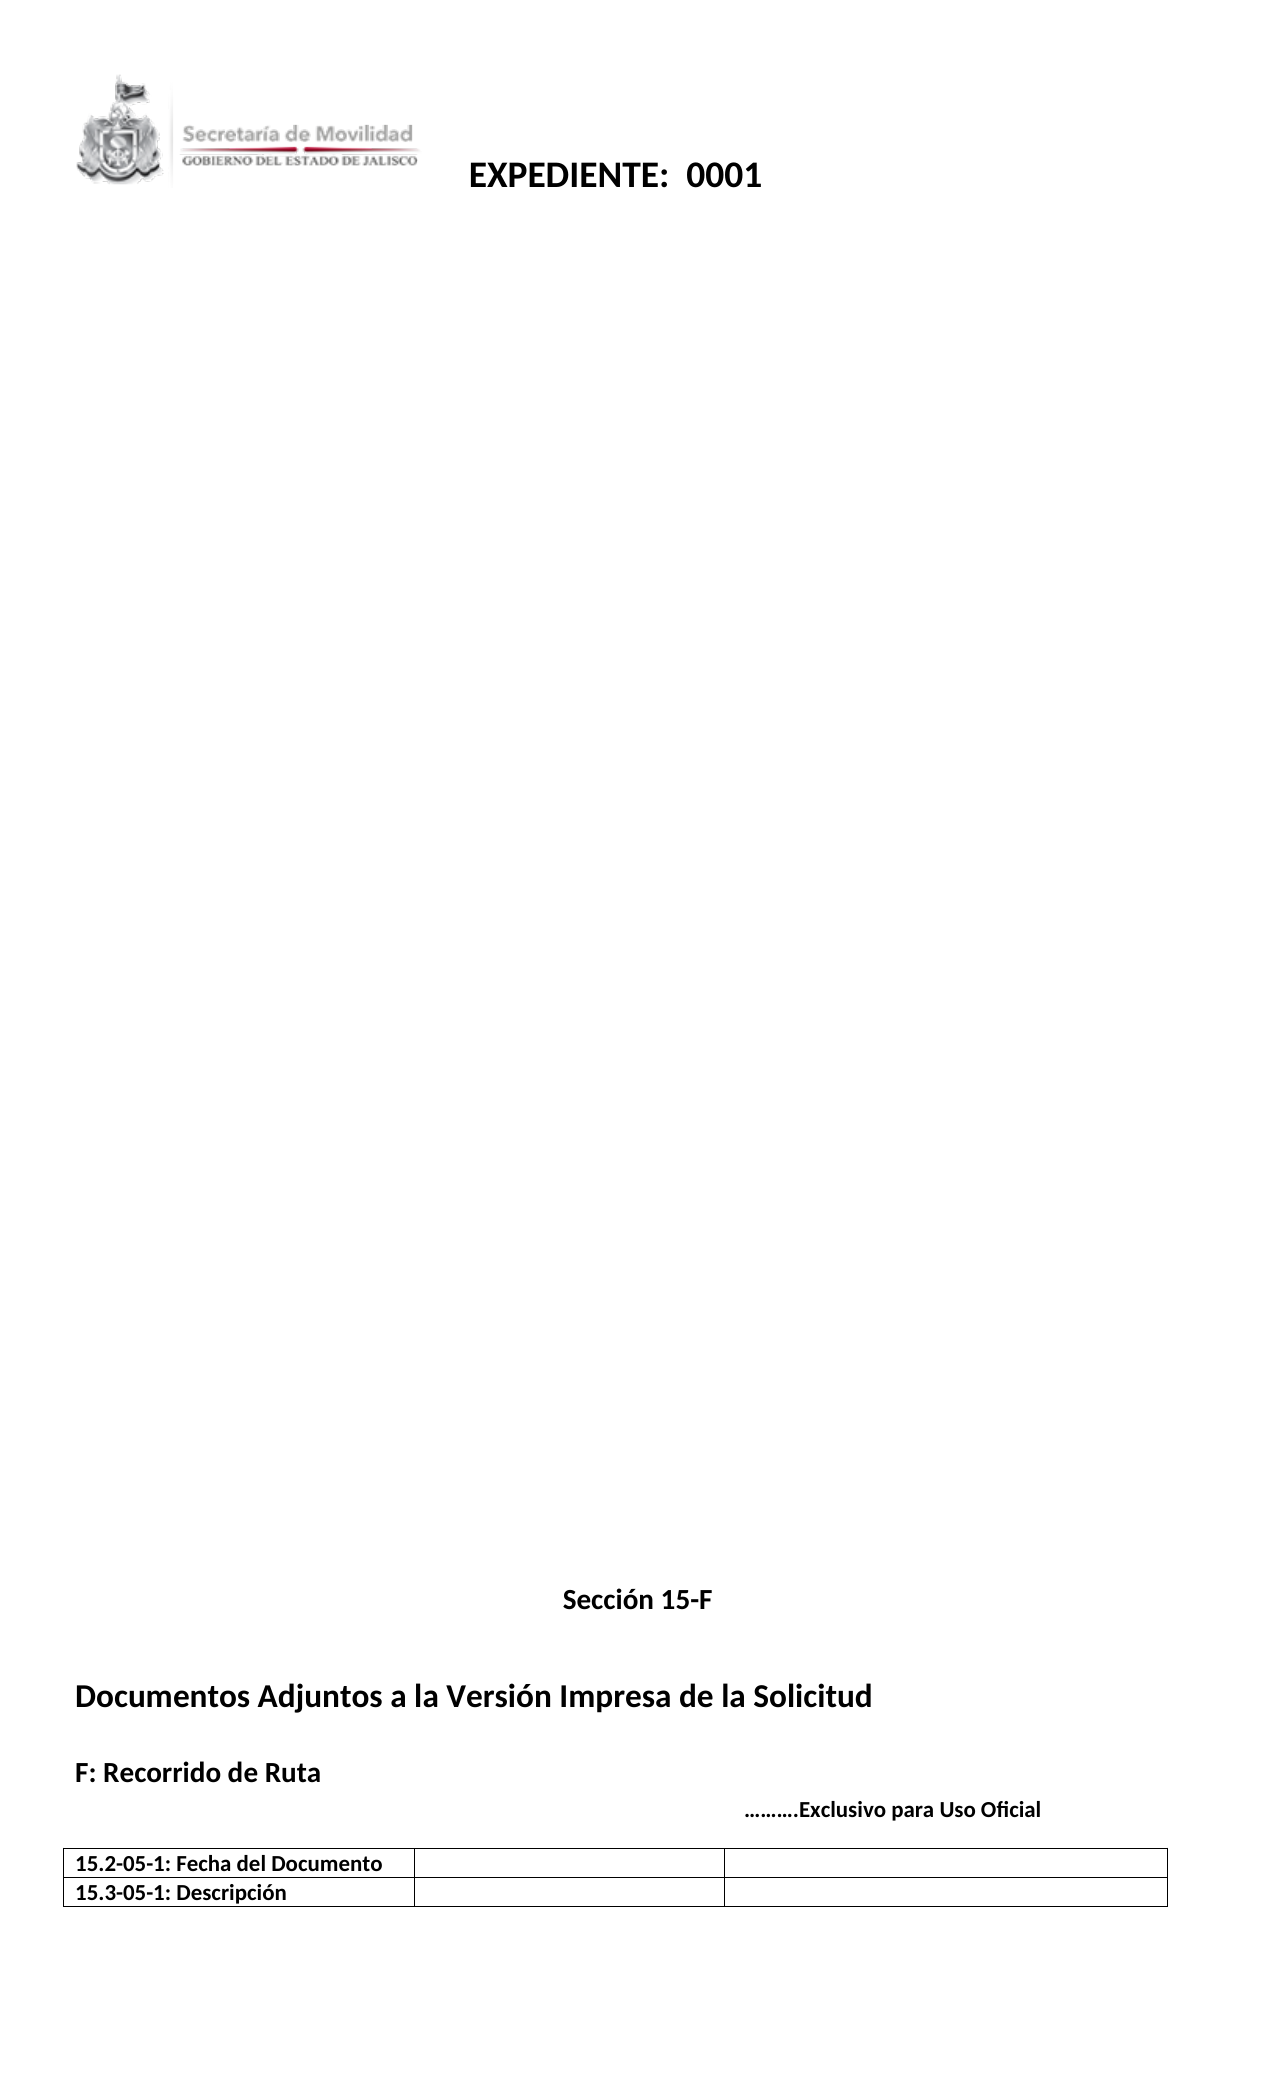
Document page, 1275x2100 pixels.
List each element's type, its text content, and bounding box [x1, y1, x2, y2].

table_cell [725, 1878, 1167, 1906]
picture [75, 73, 422, 188]
list F: Recorrido de Ruta [75, 1754, 1200, 1789]
list ……….Exclusivo para Uso Oficial [75, 1795, 1200, 1823]
list Documentos Adjuntos a la Versión Impresa de la Solicitud [75, 1675, 1200, 1716]
text Sección 15-F [75, 1581, 1200, 1616]
table_cell [415, 1878, 724, 1906]
table_cell 15.3-05-1: Descripción [64, 1878, 414, 1906]
table_header [415, 1849, 724, 1877]
table_header [725, 1849, 1167, 1877]
table_header 15.2-05-1: Fecha del Documento [64, 1849, 414, 1877]
